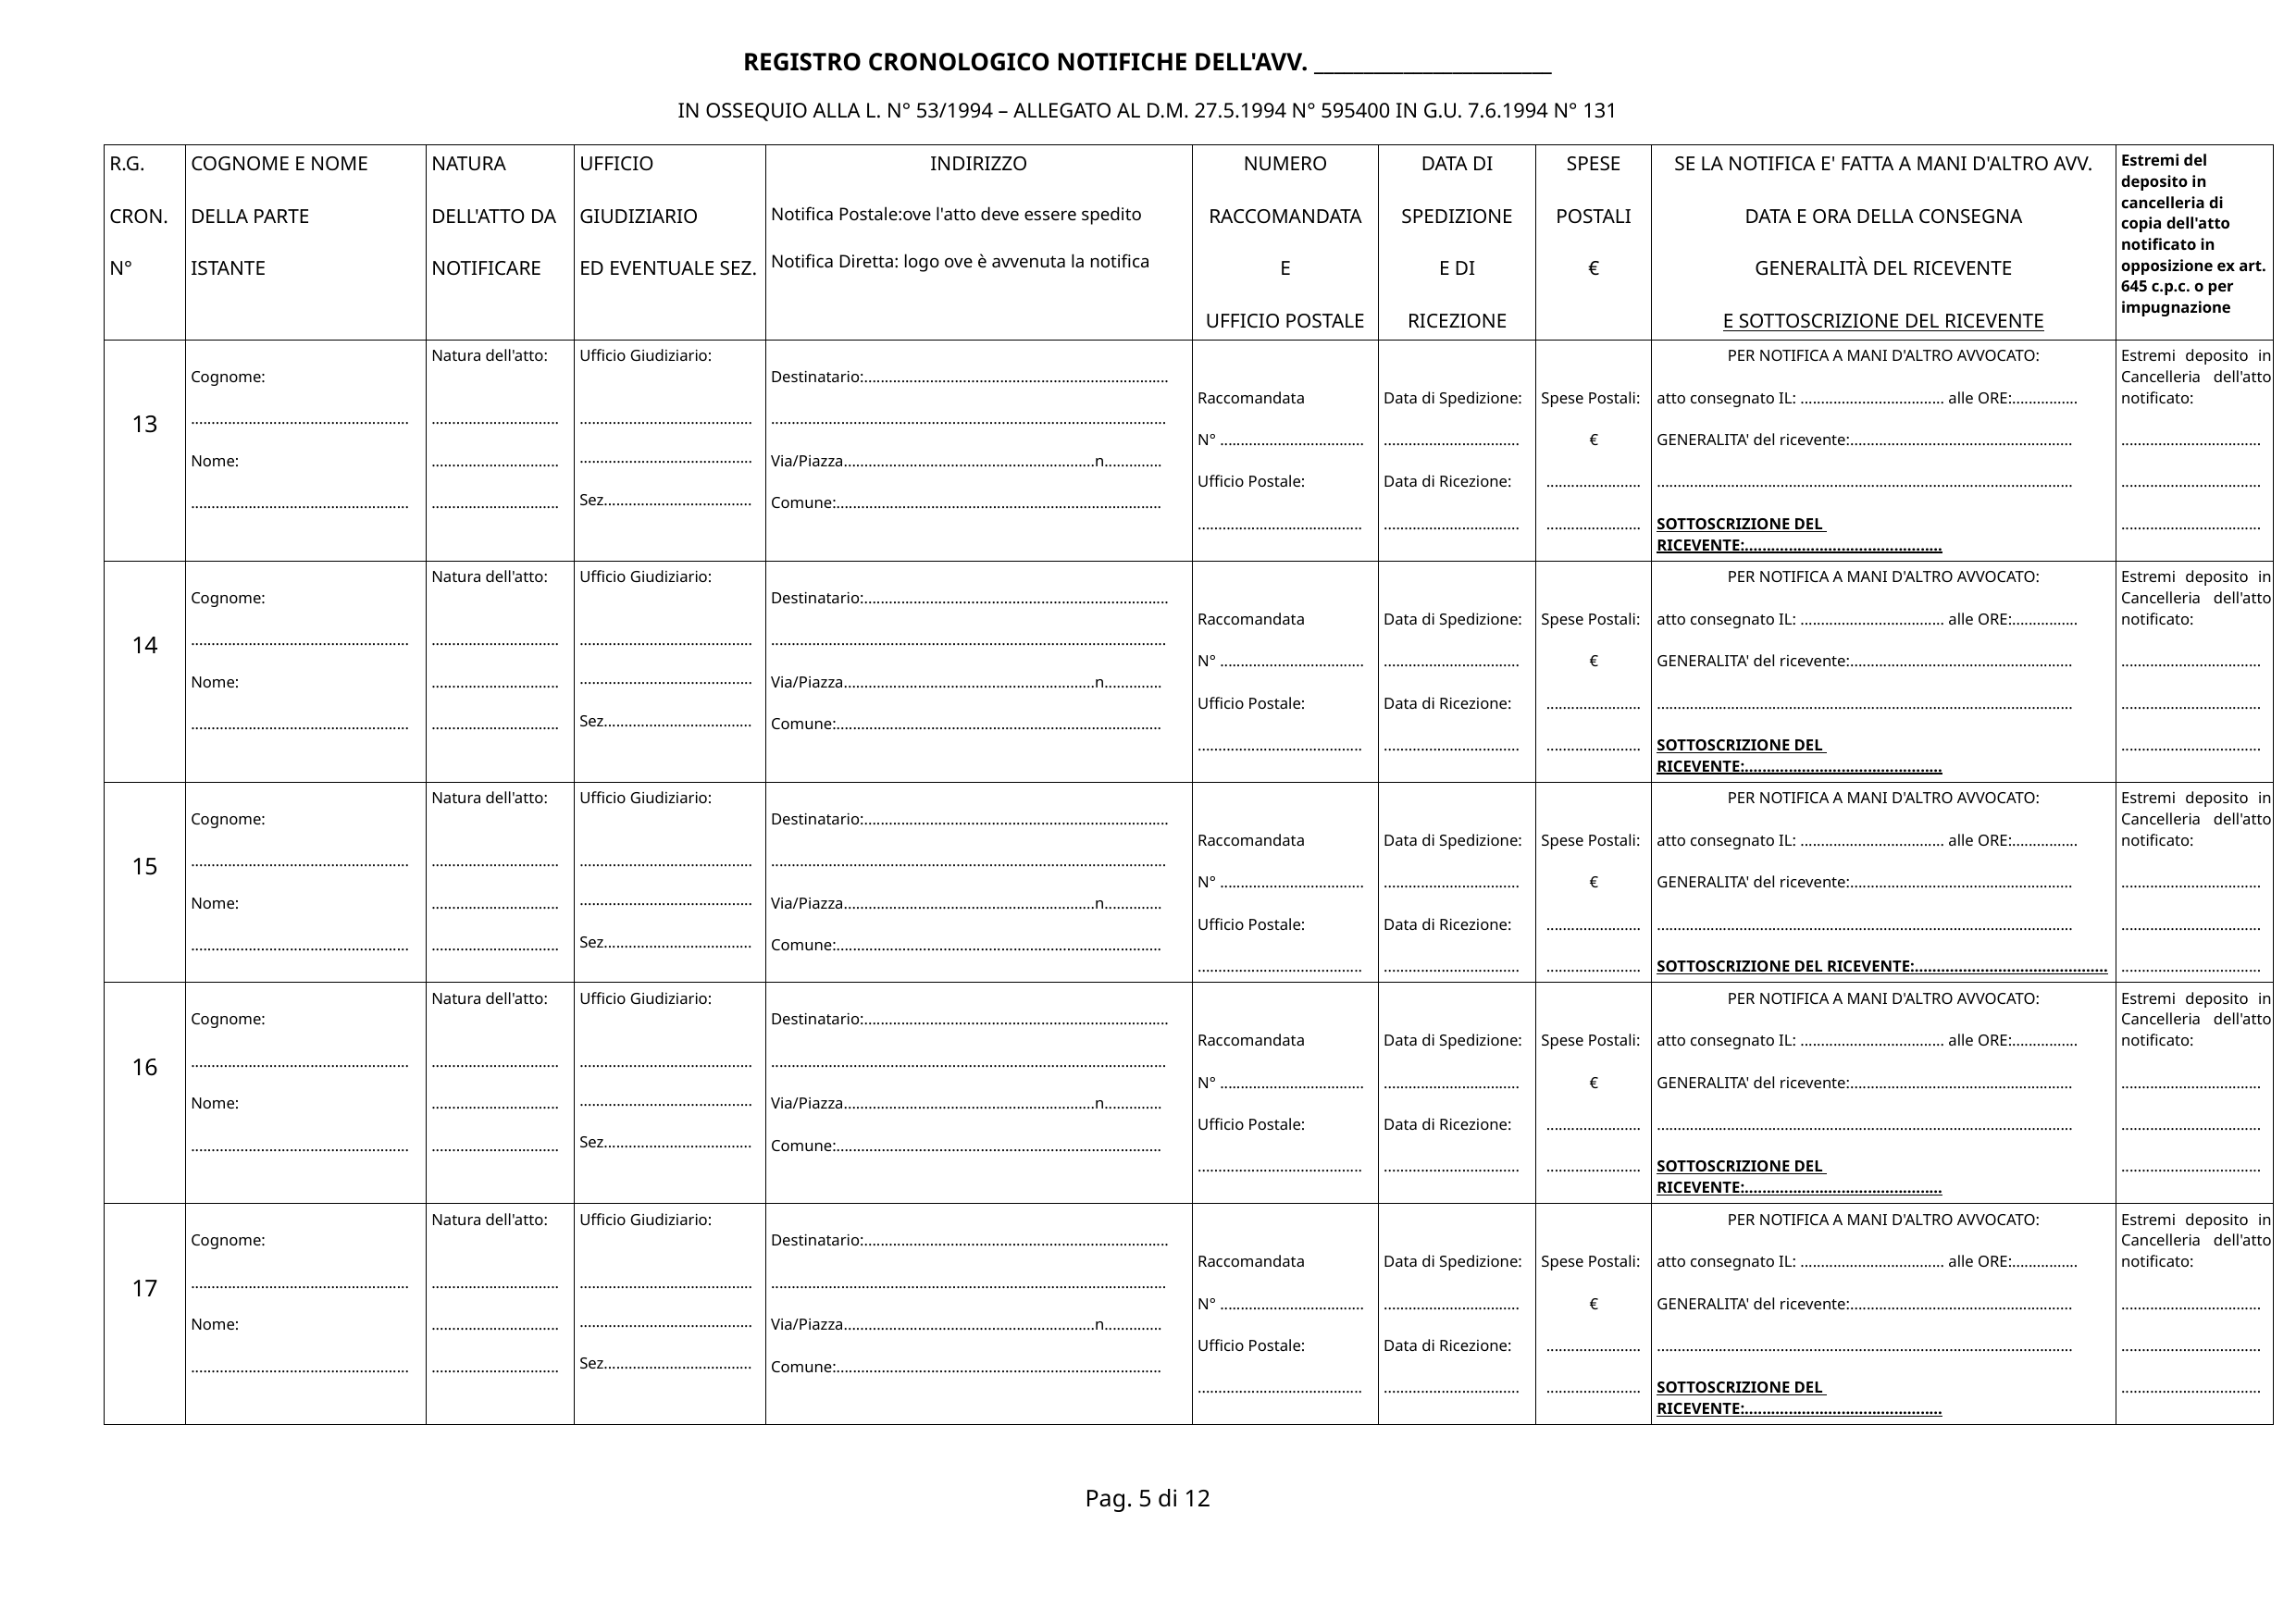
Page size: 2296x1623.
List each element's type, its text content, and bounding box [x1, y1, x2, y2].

table_cell PER NOTIFICA A MANI D'ALTRO AVVOCATO: atto consegnato IL: ................................... alle ORE:................ GENERALITA' del ricevente:...................................................... ..................................................................................................... SOTTOSCRIZIONE DEL RICEVENTE:............................................ [1652, 783, 2116, 982]
table_cell Raccomandata N° ................................... Ufficio Postale: ........................................ [1193, 783, 1378, 982]
table_cell 14 [105, 562, 185, 782]
table_cell Raccomandata N° ................................... Ufficio Postale: ........................................ [1193, 341, 1378, 561]
table_header NATURA DELL'ATTO DA NOTIFICARE [427, 145, 574, 340]
table_cell Spese Postali: € ....................... ....................... [1536, 562, 1651, 782]
table_cell Raccomandata N° ................................... Ufficio Postale: ........................................ [1193, 562, 1378, 782]
table_cell Cognome: ..................................................... Nome: ..................................................... [186, 983, 426, 1203]
table_cell 15 [105, 783, 185, 982]
table_header UFFICIO GIUDIZIARIO ED EVENTUALE SEZ. [575, 145, 765, 340]
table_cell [766, 1204, 1192, 1424]
table_cell Spese Postali: € ....................... ....................... [1536, 983, 1651, 1203]
table_header SE LA NOTIFICA E' FATTA A MANI D'ALTRO AVV. DATA E ORA DELLA CONSEGNA GENERALITÀ DEL RICEVENTE E SOTTOSCRIZIONE DEL RICEVENTE [1652, 145, 2116, 340]
table_cell Natura dell'atto: ............................... ............................... ............................... [427, 562, 574, 782]
table_cell Natura dell'atto: ............................... ............................... ............................... [427, 783, 574, 982]
table_cell Cognome: ..................................................... Nome: ..................................................... [186, 562, 426, 782]
table_cell Spese Postali: € ....................... ....................... [1536, 341, 1651, 561]
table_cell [427, 1204, 574, 1424]
table_header Estremi del deposito in cancelleria di copia dell'atto notificato in opposizione ex art. 645 c.p.c. o per impugnazione [2116, 145, 2273, 340]
table_header COGNOME E NOME DELLA PARTE ISTANTE [186, 145, 426, 340]
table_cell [1536, 1204, 1651, 1424]
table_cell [1379, 1204, 1535, 1424]
table_cell 17 [105, 1204, 185, 1424]
table_cell Raccomandata N° ................................... Ufficio Postale: ........................................ [1193, 983, 1378, 1203]
table_header SPESE POSTALI € [1536, 145, 1651, 340]
table_cell Cognome: ..................................................... Nome: ..................................................... [186, 783, 426, 982]
table_header R.G. CRON. N° [105, 145, 185, 340]
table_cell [1193, 1204, 1378, 1424]
table_cell Data di Spedizione: ................................. Data di Ricezione: ................................. [1379, 562, 1535, 782]
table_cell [186, 1204, 426, 1424]
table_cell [575, 1204, 765, 1424]
table_cell Natura dell'atto: ............................... ............................... ............................... [427, 341, 574, 561]
table_header DATA DI SPEDIZIONE E DI RICEZIONE [1379, 145, 1535, 340]
table_cell 16 [105, 983, 185, 1203]
table_cell Spese Postali: € ....................... ....................... [1536, 783, 1651, 982]
table_cell Data di Spedizione: ................................. Data di Ricezione: ................................. [1379, 783, 1535, 982]
table_header INDIRIZZO Notifica Postale:ove l'atto deve essere spedito Notifica Diretta: logo ove è avvenuta la notifica [766, 145, 1192, 340]
table_cell 13 [105, 341, 185, 561]
table_cell Natura dell'atto: ............................... ............................... ............................... [427, 983, 574, 1203]
table_cell Cognome: ..................................................... Nome: ..................................................... [186, 341, 426, 561]
table_header NUMERO RACCOMANDATA E UFFICIO POSTALE [1193, 145, 1378, 340]
table_cell Data di Spedizione: ................................. Data di Ricezione: ................................. [1379, 983, 1535, 1203]
table_cell Data di Spedizione: ................................. Data di Ricezione: ................................. [1379, 341, 1535, 561]
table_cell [1652, 1204, 2116, 1424]
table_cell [2116, 1204, 2273, 1424]
